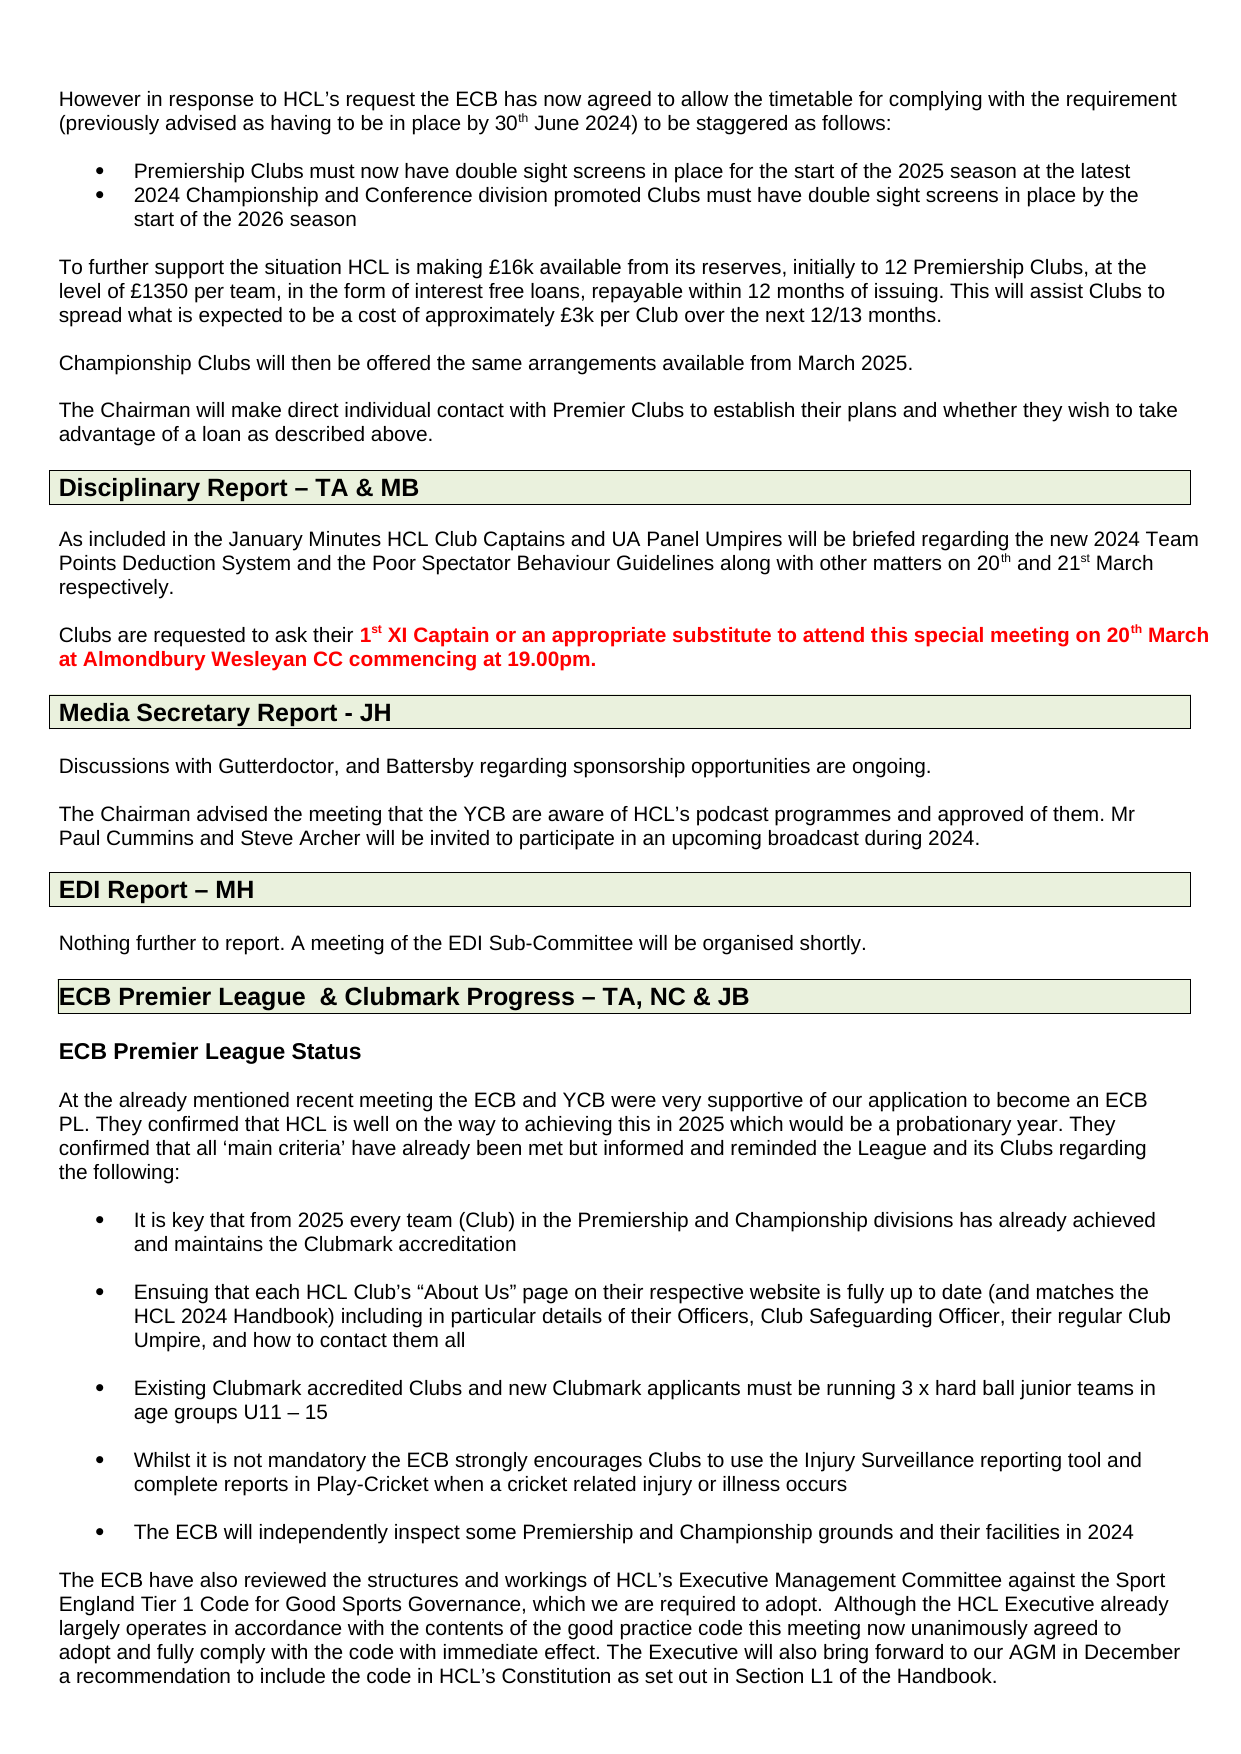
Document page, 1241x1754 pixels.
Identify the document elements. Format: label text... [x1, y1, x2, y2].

text adopt and fully comply with the code with immediate effect. The Executive will also bring forward to our AGM in December a recommendation to include the code in HCL’s Constitution as set out in Section L1 of the Handbook. [58, 1640, 1182, 1688]
text EDI Report – MH [50, 873, 1190, 906]
text At the already mentioned recent meeting the ECB and YCB were very supportive of our application to become an ECB PL. They confirmed that HCL is well on the way to achieving this in 2025 which would be a probationary year. They confirmed that all ‘main criteria’ have already been met but informed and reminded the League and its Clubs regarding the following: [58, 1088, 1182, 1184]
text The Chairman will make direct individual contact with Premier Clubs to establish their plans and whether they wish to take advantage of a loan as described above. [58, 398, 1182, 446]
list Existing Clubmark accredited Clubs and new Clubmark applicants must be running 3 x hard ball junior teams in age groups U11 – 15 [96, 1376, 1182, 1424]
list 2024 Championship and Conference division promoted Clubs must have double sight screens in place by the start of the 2026 season [96, 183, 1182, 231]
text Discussions with Gutterdoctor, and Battersby regarding sponsorship opportunities are ongoing. [58, 753, 1182, 777]
text Disciplinary Report – TA & MB [50, 471, 1190, 504]
list The ECB will independently inspect some Premiership and Championship grounds and their facilities in 2024 [96, 1520, 1182, 1544]
text However in response to HCL’s request the ECB has now agreed to allow the timetable for complying with the requirement (previously advised as having to be in place by 30th June 2024) to be staggered as follows: [58, 87, 1182, 134]
text Championship Clubs will then be offered the same arrangements available from March 2025. [58, 350, 1182, 374]
text As included in the January Minutes HCL Club Captains and UA Panel Umpires will be briefed regarding the new 2024 Team Points Deduction System and the Poor Spectator Behaviour Guidelines along with other matters on 20th and 21st March respectively. [58, 527, 1210, 599]
list Premiership Clubs must now have double sight screens in place for the start of the 2025 season at the latest [96, 158, 1182, 183]
text Nothing further to report. A meeting of the EDI Sub-Committee will be organised shortly. [58, 931, 1182, 955]
text Media Secretary Report - JH [50, 696, 1190, 728]
text To further support the situation HCL is making £16k available from its reserves, initially to 12 Premiership Clubs, at the level of £1350 per team, in the form of interest free loans, repayable within 12 months of issuing. This will assist Clubs to spread what is expected to be a cost of approximately £3k per Club over the next 12/13 months. [58, 254, 1182, 326]
text The ECB have also reviewed the structures and workings of HCL’s Executive Management Committee against the Sport England Tier 1 Code for Good Sports Governance, which we are required to adopt. Although the HCL Executive already largely operates in accordance with the contents of the good practice code this meeting now unanimously agreed to [58, 1568, 1182, 1640]
list Ensuing that each HCL Club’s “About Us” page on their respective website is fully up to date (and matches the HCL 2024 Handbook) including in particular details of their Officers, Club Safeguarding Officer, their regular Club Umpire, and how to contact them all [96, 1280, 1182, 1352]
text Clubs are requested to ask their 1st XI Captain or an appropriate substitute to attend this special meeting on 20th March at Almondbury Wesleyan CC commencing at 19.00pm. [58, 623, 1210, 671]
list Whilst it is not mandatory the ECB strongly encourages Clubs to use the Injury Surveillance reporting tool and complete reports in Play-Cricket when a cricket related injury or illness occurs [96, 1448, 1182, 1496]
list It is key that from 2025 every team (Club) in the Premiership and Championship divisions has already achieved and maintains the Clubmark accreditation [96, 1208, 1182, 1256]
text The Chairman advised the meeting that the YCB are aware of HCL’s podcast programmes and approved of them. Mr Paul Cummins and Steve Archer will be invited to participate in an upcoming broadcast during 2024. [58, 801, 1182, 849]
text ECB Premier League Status [58, 1038, 1182, 1064]
text ECB Premier League & Clubmark Progress – TA, NC & JB [59, 980, 1190, 1013]
